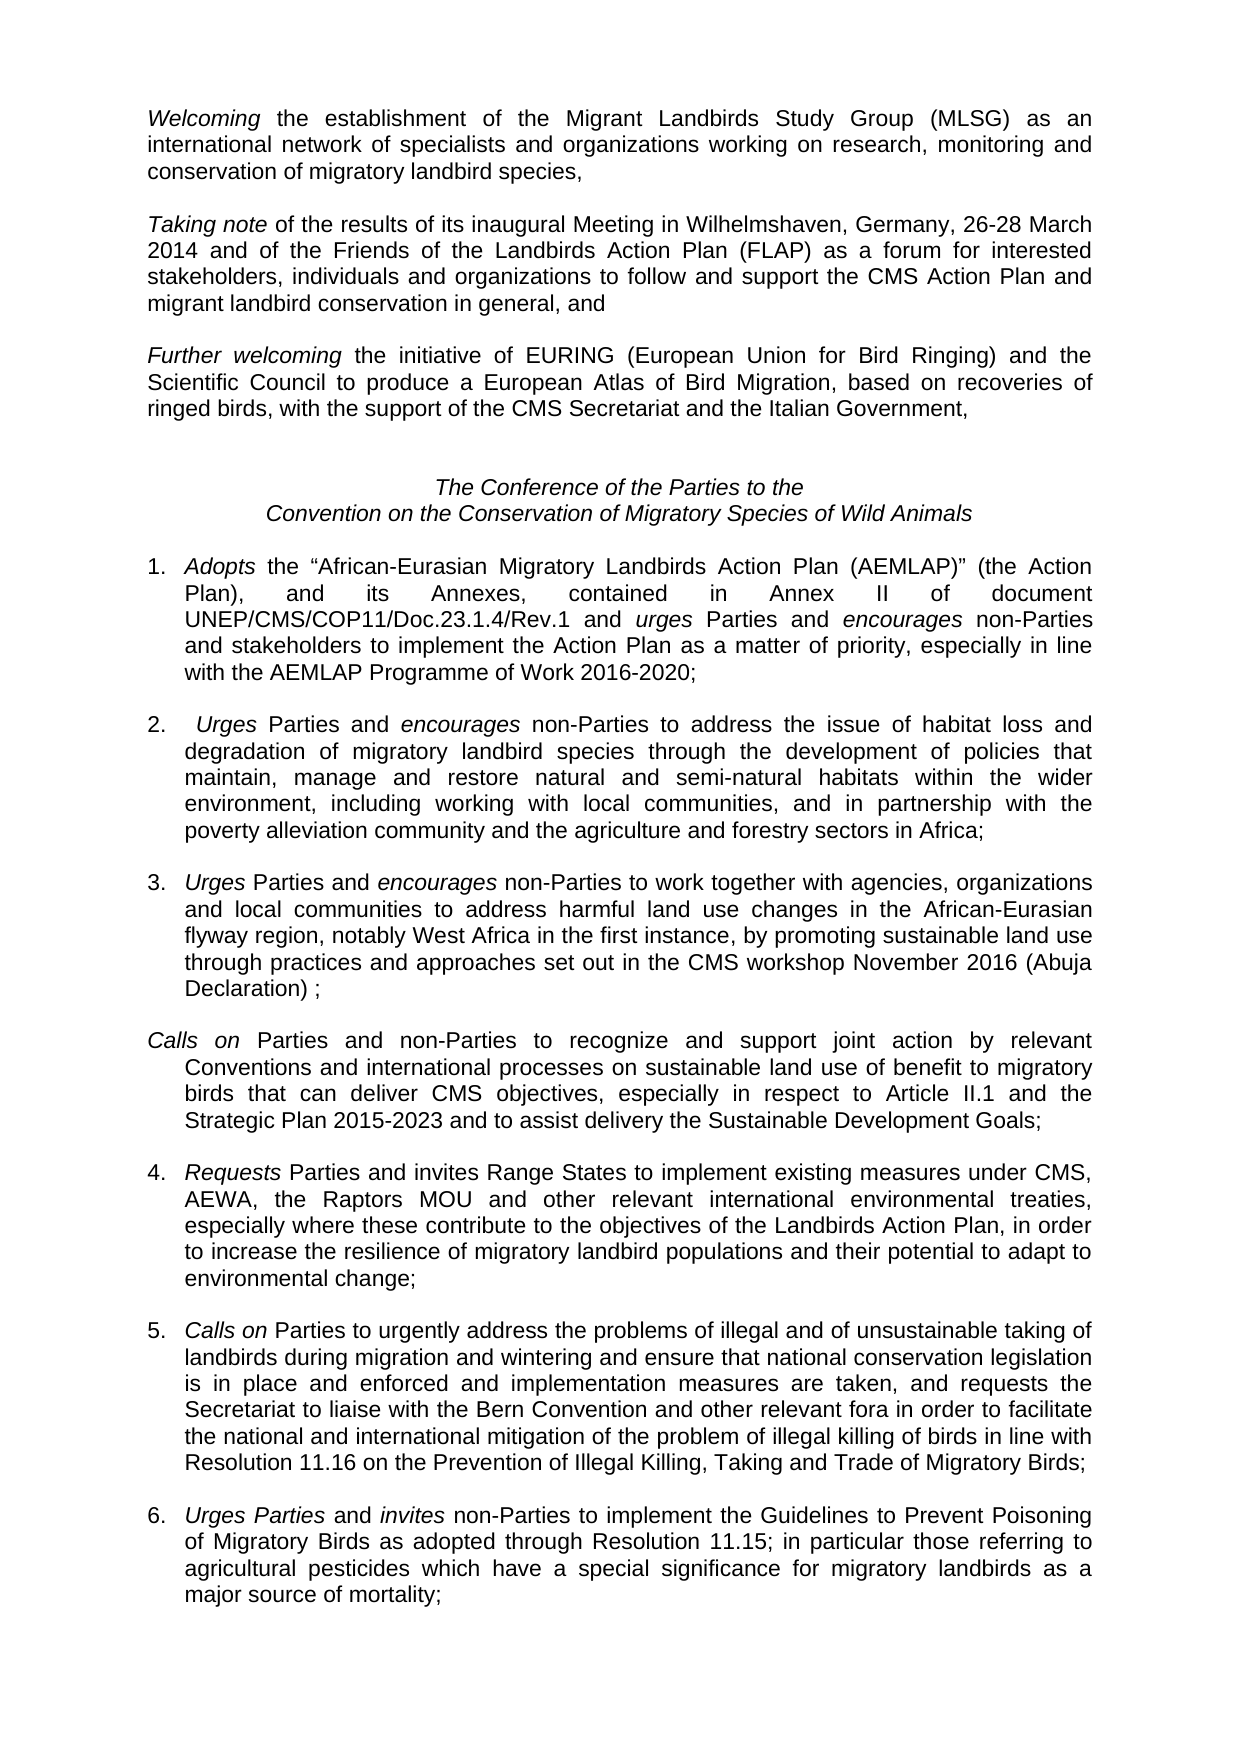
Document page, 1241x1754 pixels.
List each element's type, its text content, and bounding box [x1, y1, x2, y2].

list Urges Parties and invites non-Parties to implement the Guidelines to Prevent Poisoning of Migratory Birds as adopted through Resolution 11.15; in particular those referring to agricultural pesticides which have a special significance for migratory landbirds as a major source of mortality; [147, 1502, 1093, 1607]
list Adopts the “African-Eurasian Migratory Landbirds Action Plan (AEMLAP)” (the Action Plan), and its Annexes, contained in Annex II of document UNEP/CMS/COP11/Doc.23.1.4/Rev.1 and urges Parties and encourages non-Parties and stakeholders to implement the Action Plan as a matter of priority, especially in line with the AEMLAP Programme of Work 2016-2020; [147, 553, 1093, 685]
list Requests Parties and invites Range States to implement existing measures under CMS, AEWA, the Raptors MOU and other relevant international environmental treaties, especially where these contribute to the objectives of the Landbirds Action Plan, in order to increase the resilience of migratory landbird populations and their potential to adapt to environmental change; [147, 1159, 1093, 1291]
text Further welcoming the initiative of EURING (European Union for Bird Ringing) and the Scientific Council to produce a European Atlas of Bird Migration, based on recoveries of ringed birds, with the support of the CMS Secretariat and the Italian Government, [147, 342, 1093, 421]
list Urges Parties and encourages non-Parties to work together with agencies, organizations and local communities to address harmful land use changes in the African-Eurasian flyway region, notably West Africa in the first instance, by promoting sustainable land use through practices and approaches set out in the CMS workshop November 2016 (Abuja Declaration) ; [147, 869, 1093, 1001]
list Calls on Parties to urgently address the problems of illegal and of unsustainable taking of landbirds during migration and wintering and ensure that national conservation legislation is in place and enforced and implementation measures are taken, and requests the Secretariat to liaise with the Bern Convention and other relevant fora in order to facilitate the national and international mitigation of the problem of illegal killing of birds in line with Resolution 11.16 on the Prevention of Illegal Killing, Taking and Trade of Migratory Birds; [147, 1317, 1093, 1476]
text Convention on the Conservation of Migratory Species of Wild Animals [147, 500, 1093, 527]
text Taking note of the results of its inaugural Meeting in Wilhelmshaven, Germany, 26-28 March 2014 and of the Friends of the Landbirds Action Plan (FLAP) as a forum for interested stakeholders, individuals and organizations to follow and support the CMS Action Plan and migrant landbird conservation in general, and [147, 211, 1093, 316]
text Calls on Parties and non-Parties to recognize and support joint action by relevant Conventions and international processes on sustainable land use of benefit to migratory birds that can deliver CMS objectives, especially in respect to Article II.1 and the Strategic Plan 2015-2023 and to assist delivery the Sustainable Development Goals; [147, 1027, 1093, 1133]
list Urges Parties and encourages non-Parties to address the issue of habitat loss and degradation of migratory landbird species through the development of policies that maintain, manage and restore natural and semi-natural habitats within the wider environment, including working with local communities, and in partnership with the poverty alleviation community and the agriculture and forestry sectors in Africa; [147, 711, 1093, 843]
text Welcoming the establishment of the Migrant Landbirds Study Group (MLSG) as an international network of specialists and organizations working on research, monitoring and conservation of migratory landbird species, [147, 105, 1093, 184]
text The Conference of the Parties to the [147, 474, 1093, 500]
